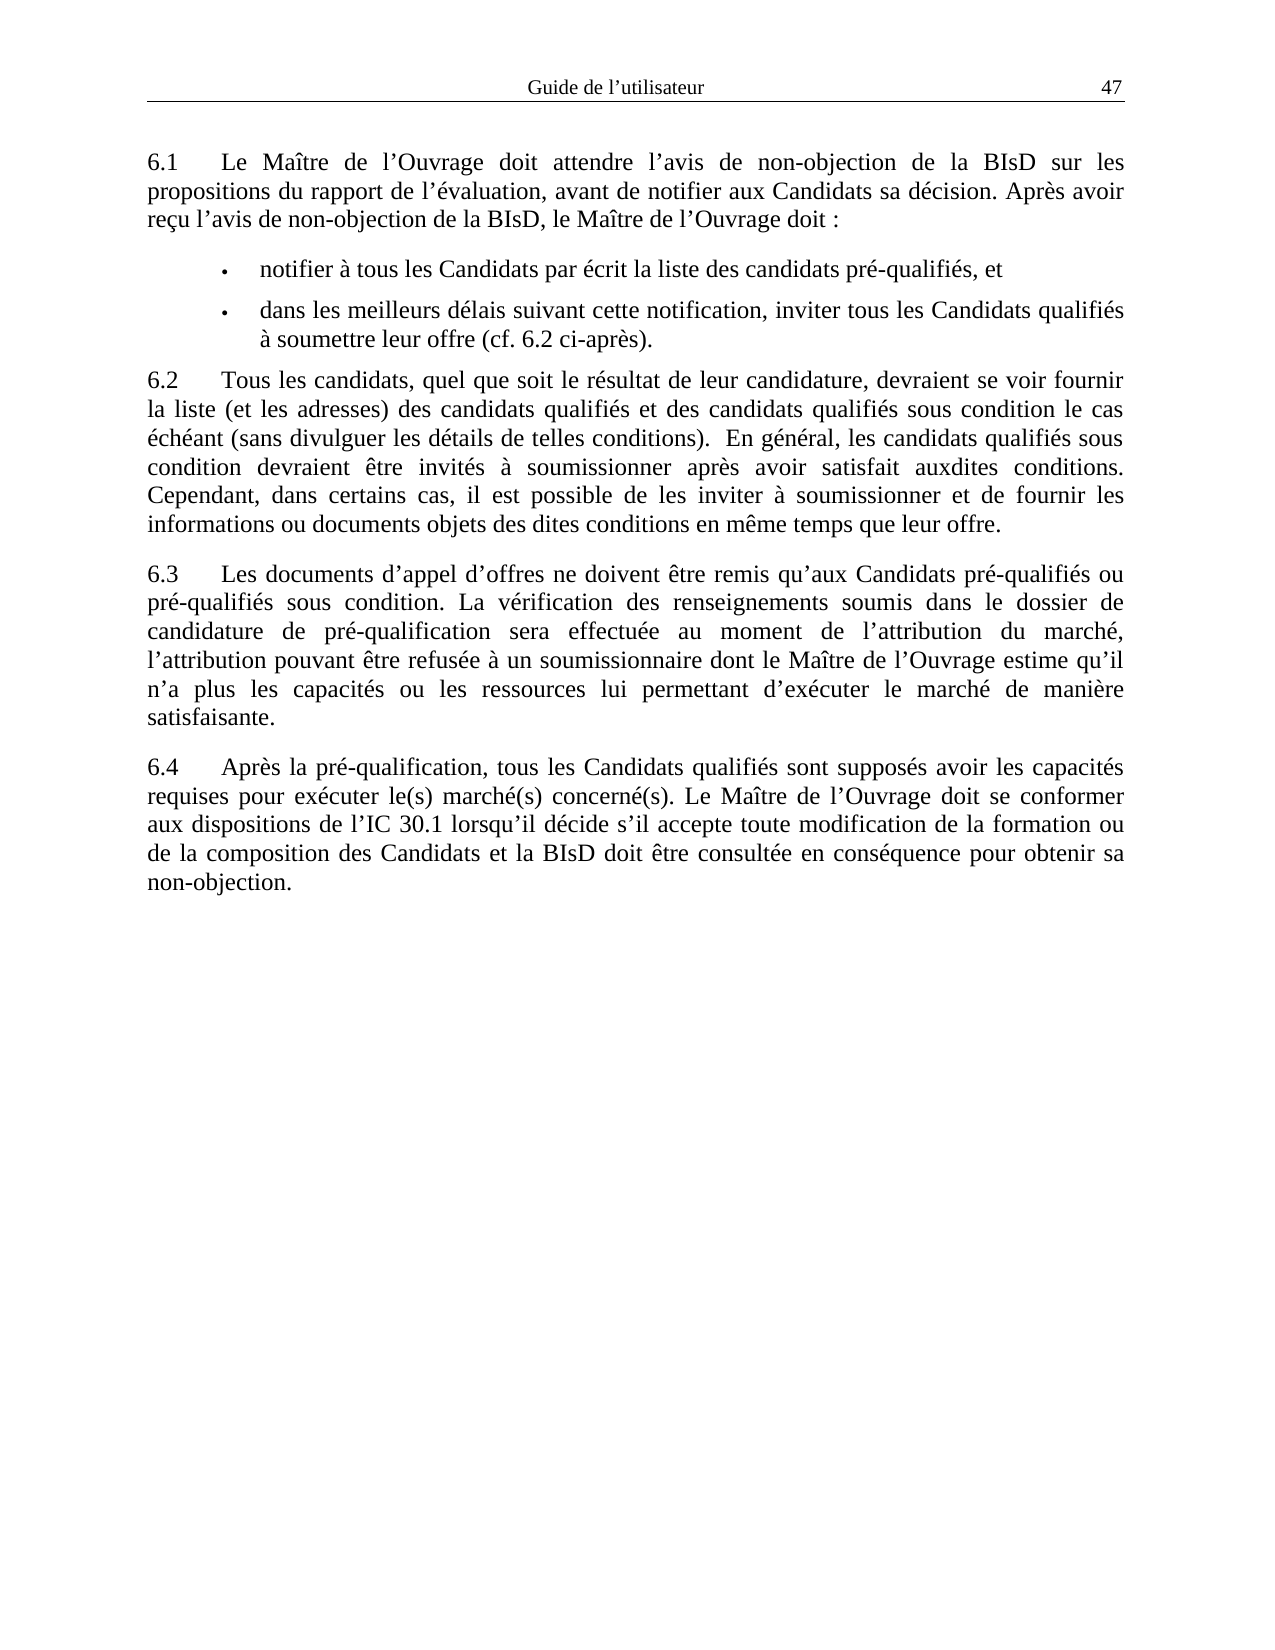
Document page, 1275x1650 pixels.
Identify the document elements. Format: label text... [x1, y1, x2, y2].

text 6.3 Les documents d’appel d’offres ne doivent être remis qu’aux Candidats pré-qualifiés ou pré-qualifiés sous condition. La vérification des renseignements soumis dans le dossier de candidature de pré-qualification sera effectuée au moment de l’attribution du marché, l’attribution pouvant être refusée à un soumissionnaire dont le Maître de l’Ouvrage estime qu’il n’a plus les capacités ou les ressources lui permettant d’exécuter le marché de manière satisfaisante. [147, 559, 1125, 731]
text 6.4 Après la pré-qualification, tous les Candidats qualifiés sont supposés avoir les capacités requises pour exécuter le(s) marché(s) concerné(s). Le Maître de l’Ouvrage doit se conformer aux dispositions de l’IC 30.1 lorsqu’il décide s’il accepte toute modification de la formation ou de la composition des Candidats et la BIsD doit être consultée en conséquence pour obtenir sa non-objection. [147, 752, 1125, 896]
list dans les meilleurs délais suivant cette notification, inviter tous les Candidats qualifiés à soumettre leur offre (cf. 6.2 ci-après). [222, 295, 1125, 353]
text 6.1 Le Maître de l’Ouvrage doit attendre l’avis de non-objection de la BIsD sur les propositions du rapport de l’évaluation, avant de notifier aux Candidats sa décision. Après avoir reçu l’avis de non-objection de la BIsD, le Maître de l’Ouvrage doit : [147, 147, 1125, 233]
text 6.2 Tous les candidats, quel que soit le résultat de leur candidature, devraient se voir fournir la liste (et les adresses) des candidats qualifiés et des candidats qualifiés sous condition le cas échéant (sans divulguer les détails de telles conditions). En général, les candidats qualifiés sous condition devraient être invités à soumissionner après avoir satisfait auxdites conditions. Cependant, dans certains cas, il est possible de les inviter à soumissionner et de fournir les informations ou documents objets des dites conditions en même temps que leur offre. [147, 365, 1125, 538]
list notifier à tous les Candidats par écrit la liste des candidats pré-qualifiés, et [222, 254, 1125, 283]
